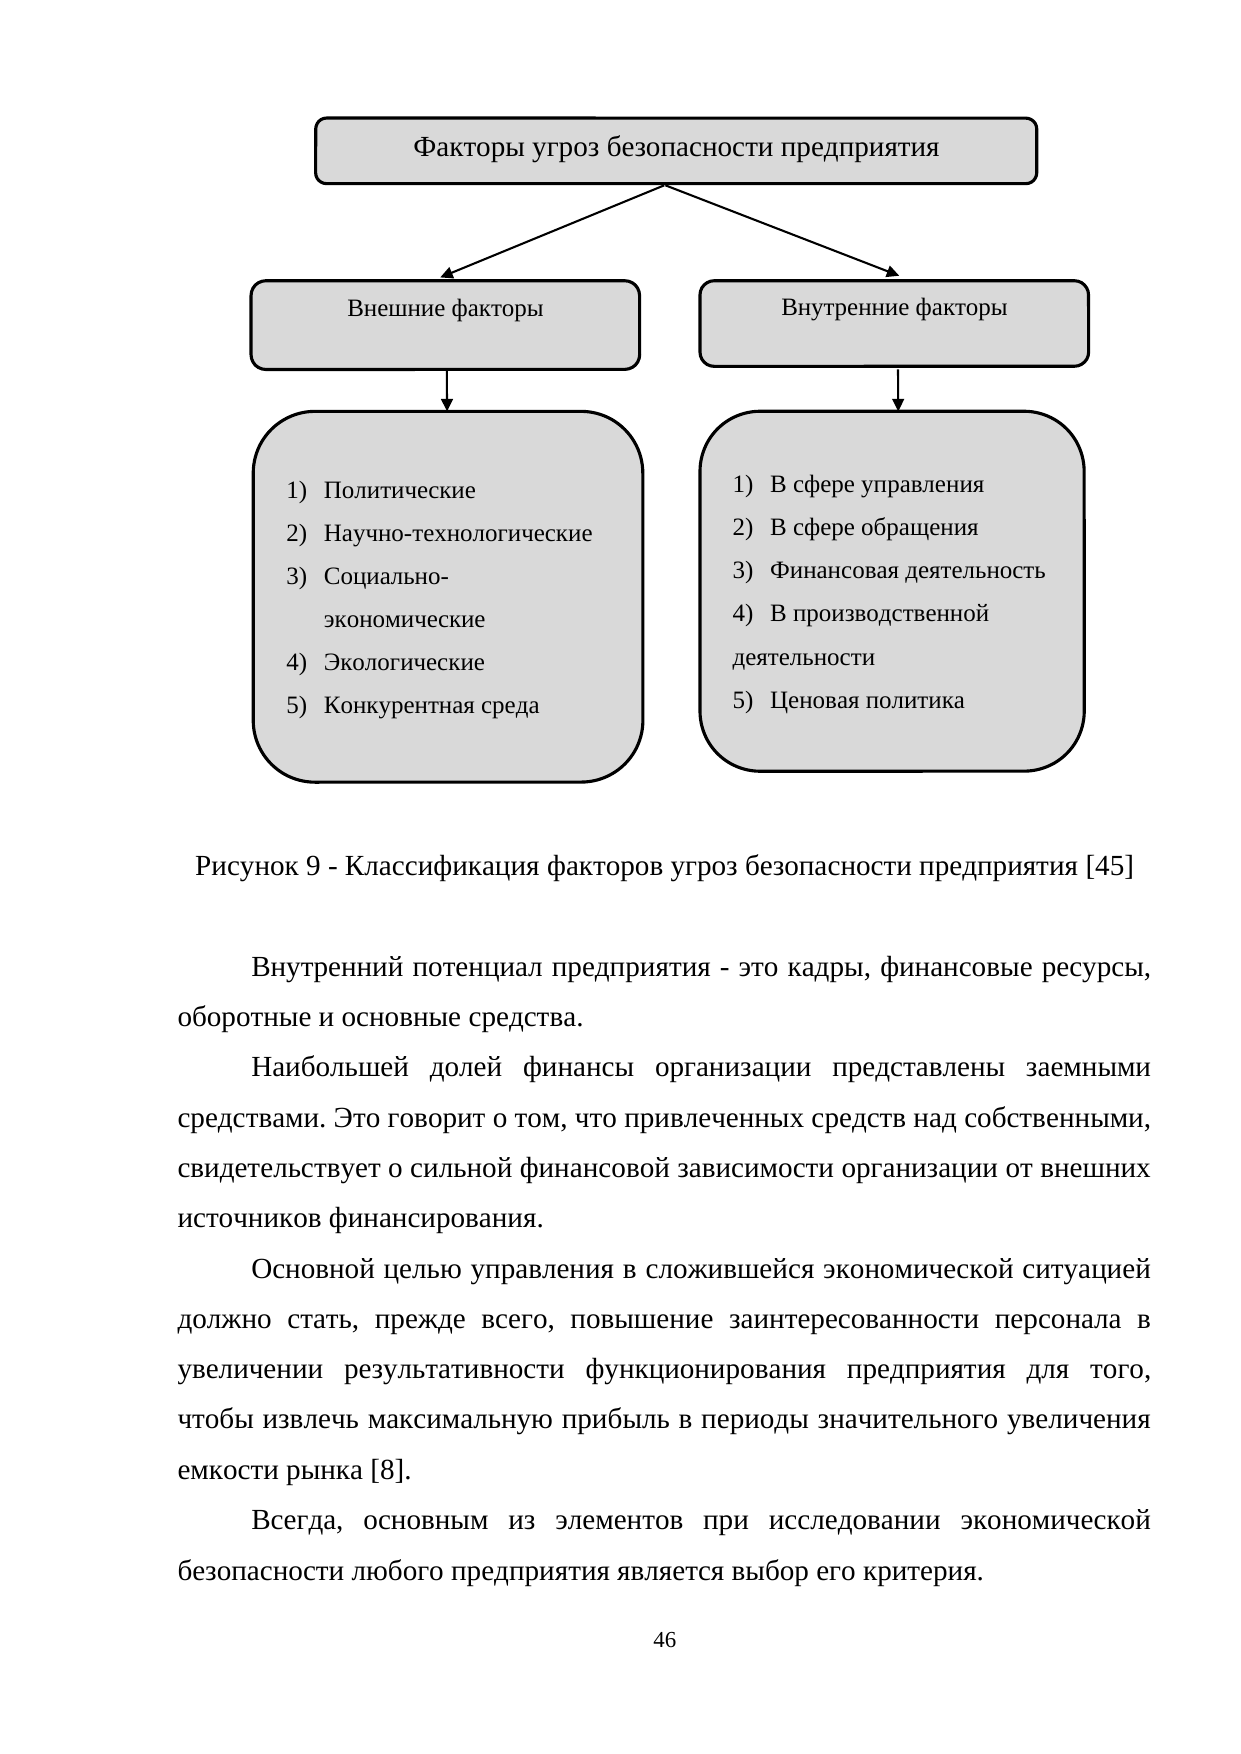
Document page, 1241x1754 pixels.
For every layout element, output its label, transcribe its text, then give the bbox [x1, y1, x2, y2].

text Внутренний потенциал предприятия - это кадры, финансовые ресурсы, оборотные и основные средства. [177, 949, 1152, 1033]
text Основной целью управления в сложившейся экономической ситуацией должно стать, прежде всего, повышение заинтересованности персонала в увеличении результативности функционирования предприятия для того, чтобы извлечь максимальную прибыль в периоды значительного увеличения емкости рынка [8]. [177, 1251, 1152, 1486]
text Рисунок 9 - Классификация факторов угроз безопасности предприятия [45] [177, 848, 1152, 882]
text Всегда, основным из элементов при исследовании экономической безопасности любого предприятия является выбор его критерия. [177, 1502, 1152, 1586]
text Наибольшей долей финансы организации представлены заемными средствами. Это говорит о том, что привлеченных средств над собственными, свидетельствует о сильной финансовой зависимости организации от внешних источников финансирования. [177, 1049, 1152, 1234]
